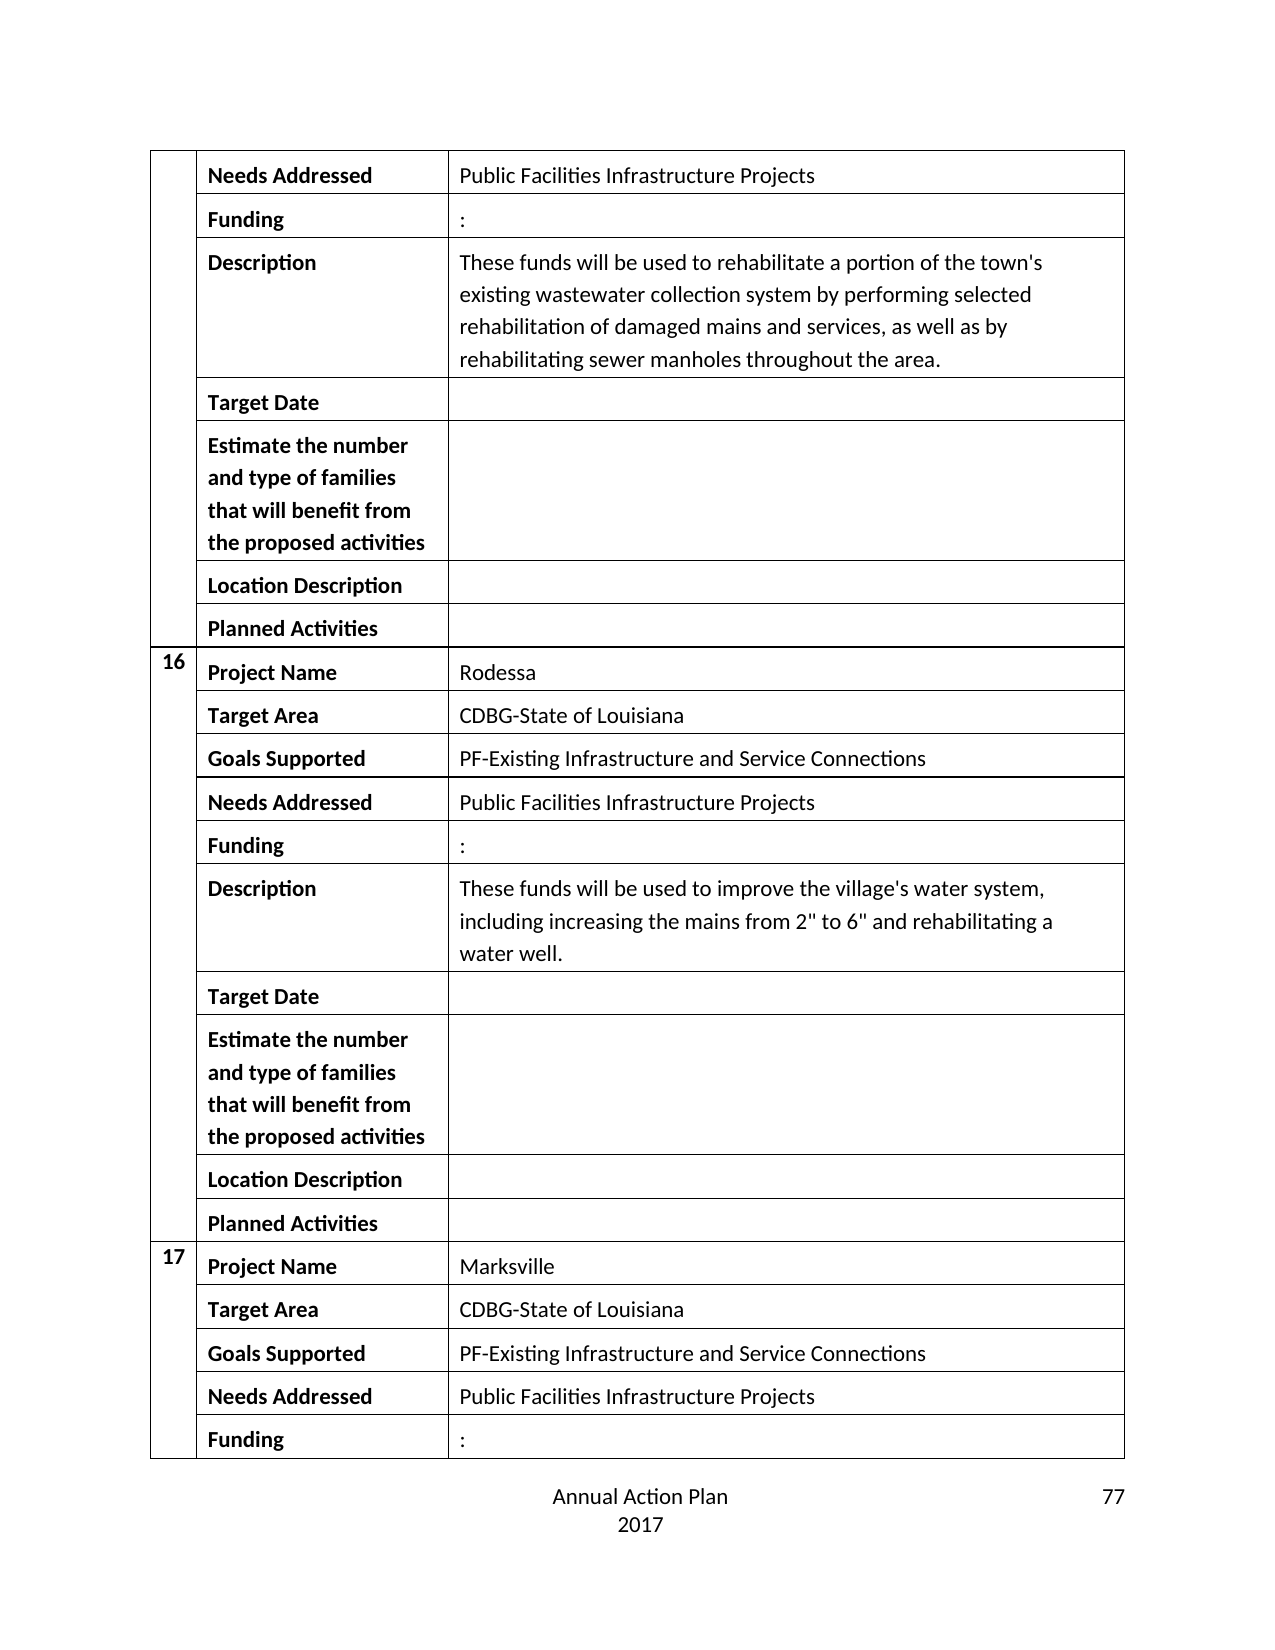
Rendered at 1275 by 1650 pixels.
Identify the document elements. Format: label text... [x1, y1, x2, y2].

table_cell Target Date [197, 378, 448, 420]
table_cell Target Date [197, 972, 448, 1014]
table_cell Needs Addressed [197, 1372, 448, 1414]
table_cell 17 [151, 1242, 196, 1457]
table_cell Funding [197, 821, 448, 863]
table_cell Needs Addressed [197, 778, 448, 820]
table_cell Rodessa [449, 648, 1124, 690]
table_cell Planned Activities [197, 604, 448, 646]
table_cell Target Area [197, 691, 448, 733]
table_cell Marksville [449, 1242, 1124, 1284]
table_cell [449, 421, 1124, 560]
table_cell Estimate the number and type of families that will benefit from the proposed activities [197, 421, 448, 560]
table_cell Location Description [197, 1155, 448, 1197]
table_cell Goals Supported [197, 734, 448, 776]
table_cell CDBG-State of Louisiana [449, 691, 1124, 733]
table_cell [449, 378, 1124, 420]
table_cell Public Facilities Infrastructure Projects [449, 1372, 1124, 1414]
table_cell CDBG-State of Louisiana [449, 1285, 1124, 1327]
table_cell : [449, 1415, 1124, 1457]
table_cell [449, 561, 1124, 603]
table_cell : [449, 821, 1124, 863]
table_cell Needs Addressed [197, 151, 448, 193]
table_cell Description [197, 864, 448, 971]
table_cell PF-Existing Infrastructure and Service Connections [449, 1329, 1124, 1371]
table_cell [449, 972, 1124, 1014]
table_cell Project Name [197, 648, 448, 690]
table_cell [449, 1015, 1124, 1154]
table_cell Estimate the number and type of families that will benefit from the proposed activities [197, 1015, 448, 1154]
table_cell Goals Supported [197, 1329, 448, 1371]
table_cell 16 [151, 648, 196, 1241]
table_cell Description [197, 238, 448, 377]
table_cell Funding [197, 1415, 448, 1457]
table_cell [449, 1199, 1124, 1241]
table_cell PF-Existing Infrastructure and Service Connections [449, 734, 1124, 776]
table_cell Funding [197, 194, 448, 237]
table_cell These funds will be used to rehabilitate a portion of the town's existing wastewater collection system by performing selected rehabilitation of damaged mains and services, as well as by rehabilitating sewer manholes throughout the area. [449, 238, 1124, 377]
table_cell Public Facilities Infrastructure Projects [449, 778, 1124, 820]
table_cell Project Name [197, 1242, 448, 1284]
table_cell [449, 1155, 1124, 1197]
table_cell Location Description [197, 561, 448, 603]
table_cell These funds will be used to improve the village's water system, including increasing the mains from 2" to 6" and rehabilitating a water well. [449, 864, 1124, 971]
table_cell Public Facilities Infrastructure Projects [449, 151, 1124, 193]
table_cell : [449, 194, 1124, 237]
table_cell Target Area [197, 1285, 448, 1327]
table_cell [449, 604, 1124, 646]
table_cell Planned Activities [197, 1199, 448, 1241]
